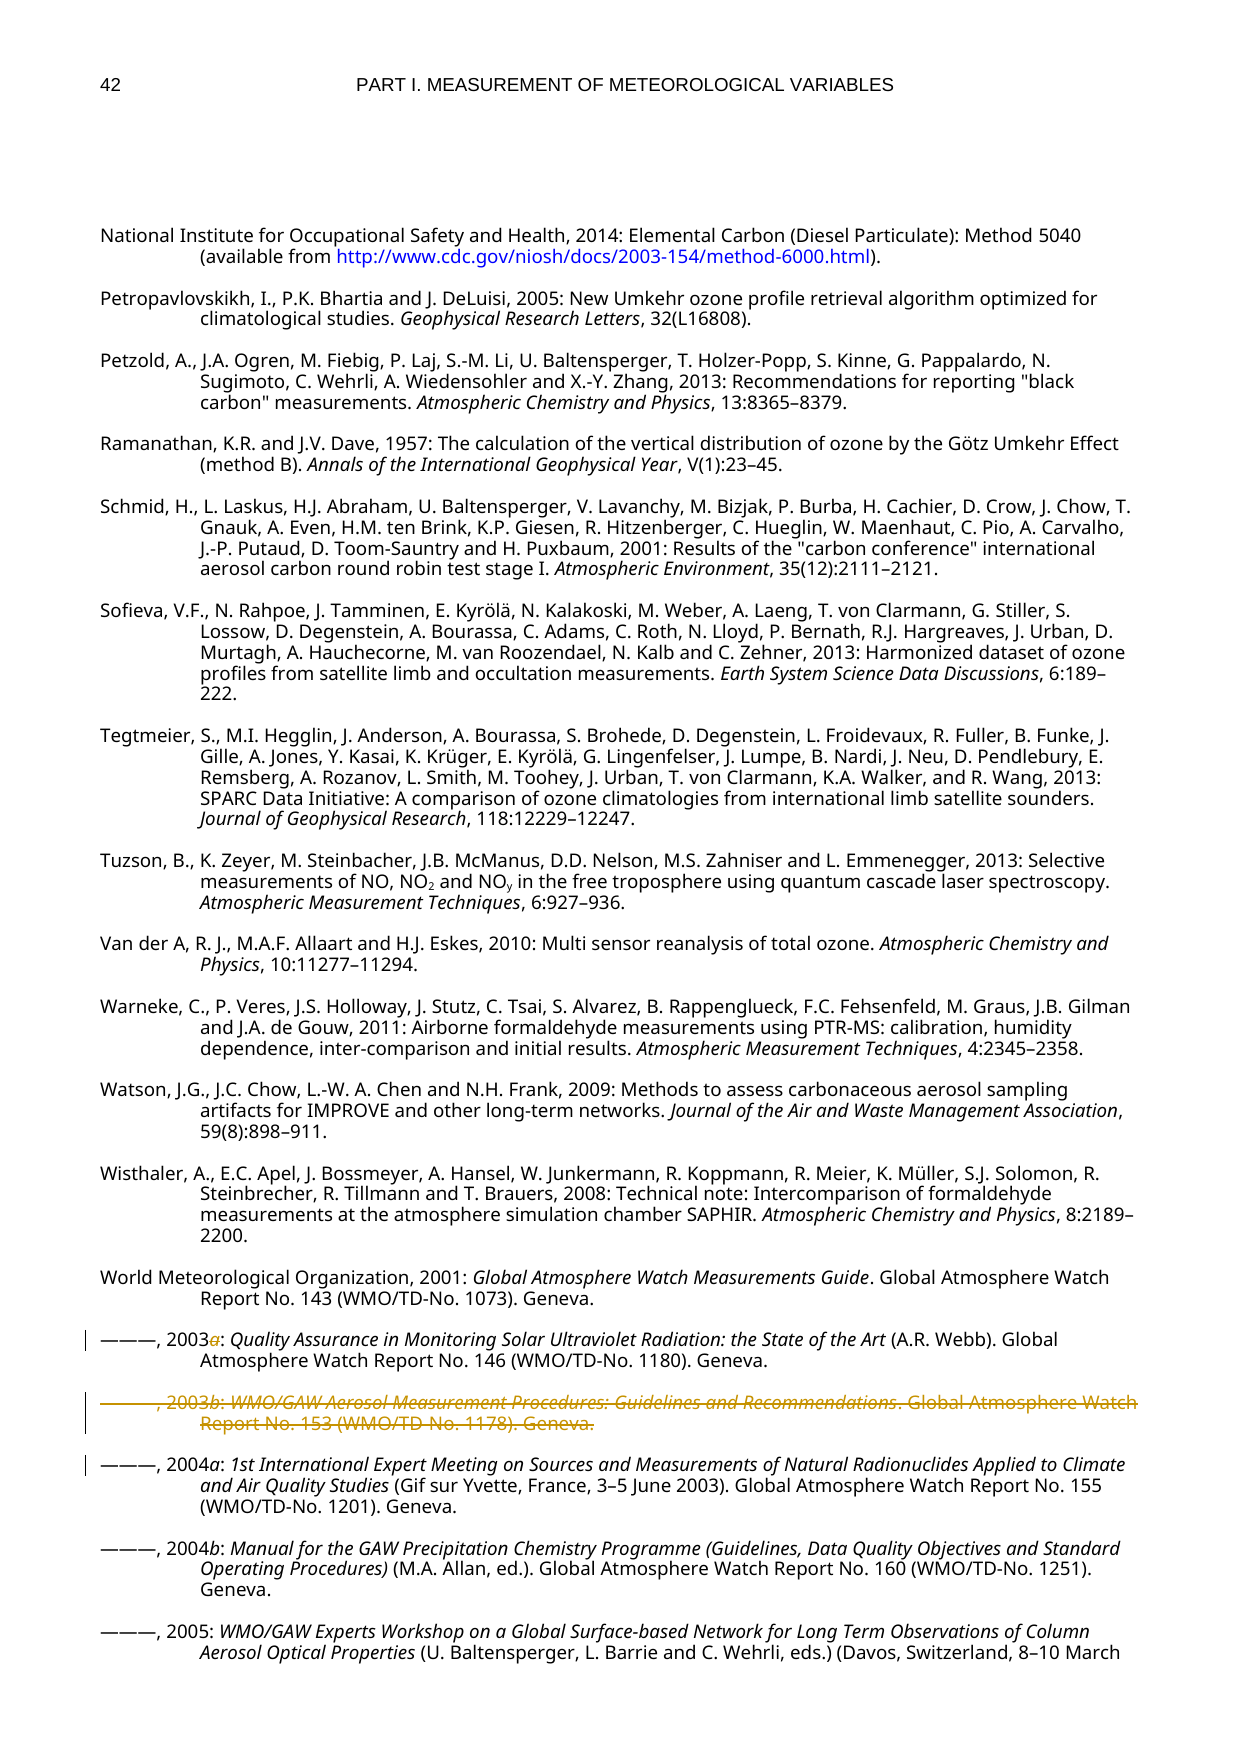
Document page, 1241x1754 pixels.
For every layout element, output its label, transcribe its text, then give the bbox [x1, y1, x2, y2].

text Wisthaler, A., E.C. Apel, J. Bossmeyer, A. Hansel, W. Junkermann, R. Koppmann, R. Meier, K. Müller, S.J. Solomon, R. Steinbrecher, R. Tillmann and T. Brauers, 2008: Technical note: Intercomparison of formaldehyde measurements at the atmosphere simulation chamber SAPHIR. Atmospheric Chemistry and Physics, 8:2189–2200. [100, 1163, 1140, 1247]
text Watson, J.G., J.C. Chow, L.-W. A. Chen and N.H. Frank, 2009: Methods to assess carbonaceous aerosol sampling artifacts for IMPROVE and other long-term networks. Journal of the Air and Waste Management Association, 59(8):898–911. [100, 1080, 1140, 1142]
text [100, 1622, 1140, 1663]
text ———, 2004b: Manual for the GAW Precipitation Chemistry Programme (Guidelines, Data Quality Objectives and Standard Operating Procedures) (M.A. Allan, ed.). Global Atmosphere Watch Report No. 160 (WMO/TD-No. 1251). Geneva. [100, 1538, 1140, 1601]
text Sofieva, V.F., N. Rahpoe, J. Tamminen, E. Kyrölä, N. Kalakoski, M. Weber, A. Laeng, T. von Clarmann, G. Stiller, S. Lossow, D. Degenstein, A. Bourassa, C. Adams, C. Roth, N. Lloyd, P. Bernath, R.J. Hargreaves, J. Urban, D. Murtagh, A. Hauchecorne, M. van Roozendael, N. Kalb and C. Zehner, 2013: Harmonized dataset of ozone profiles from satellite limb and occultation measurements. Earth System Science Data Discussions, 6:189–222. [100, 601, 1140, 705]
text Warneke, C., P. Veres, J.S. Holloway, J. Stutz, C. Tsai, S. Alvarez, B. Rappenglueck, F.C. Fehsenfeld, M. Graus, J.B. Gilman and J.A. de Gouw, 2011: Airborne formaldehyde measurements using PTR-MS: calibration, humidity dependence, inter-comparison and initial results. Atmospheric Measurement Techniques, 4:2345–2358. [100, 997, 1140, 1059]
text ———, 2003: Quality Assurance in Monitoring Solar Ultraviolet Radiation: the State of the Art (A.R. Webb). Global Atmosphere Watch Report No. 146 (WMO/TD-No. 1180). Geneva. [100, 1330, 1140, 1372]
text National Institute for Occupational Safety and Health, 2014: Elemental Carbon (Diesel Particulate): Method 5040 (available from http://www.cdc.gov/niosh/docs/2003-154/method-6000.html). [100, 226, 1140, 267]
text Ramanathan, K.R. and J.V. Dave, 1957: The calculation of the vertical distribution of ozone by the Götz Umkehr Effect (method B). Annals of the International Geophysical Year, V(1):23–45. [100, 434, 1140, 476]
text ———, 2004a: 1st International Expert Meeting on Sources and Measurements of Natural Radionuclides Applied to Climate and Air Quality Studies (Gif sur Yvette, France, 3–5 June 2003). Global Atmosphere Watch Report No. 155 (WMO/TD-No. 1201). Geneva. [100, 1455, 1140, 1517]
text World Meteorological Organization, 2001: Global Atmosphere Watch Measurements Guide. Global Atmosphere Watch Report No. 143 (WMO/TD-No. 1073). Geneva. [100, 1267, 1140, 1309]
text Schmid, H., L. Laskus, H.J. Abraham, U. Baltensperger, V. Lavanchy, M. Bizjak, P. Burba, H. Cachier, D. Crow, J. Chow, T. Gnauk, A. Even, H.M. ten Brink, K.P. Giesen, R. Hitzenberger, C. Hueglin, W. Maenhaut, C. Pio, A. Carvalho, J.-P. Putaud, D. Toom-Sauntry and H. Puxbaum, 2001: Results of the "carbon conference" international aerosol carbon round robin test stage I. Atmospheric Environment, 35(12):2111–2121. [100, 497, 1140, 580]
text Tuzson, B., K. Zeyer, M. Steinbacher, J.B. McManus, D.D. Nelson, M.S. Zahniser and L. Emmenegger, 2013: Selective measurements of NO, NO2 and NOy in the free troposphere using quantum cascade laser spectroscopy. Atmospheric Measurement Techniques, 6:927–936. [100, 851, 1140, 913]
text Petropavlovskikh, I., P.K. Bhartia and J. DeLuisi, 2005: New Umkehr ozone profile retrieval algorithm optimized for climatological studies. Geophysical Research Letters, 32(L16808). [100, 288, 1140, 330]
text Van der A, R. J., M.A.F. Allaart and H.J. Eskes, 2010: Multi sensor reanalysis of total ozone. Atmospheric Chemistry and Physics, 10:11277–11294. [100, 934, 1140, 976]
text Petzold, A., J.A. Ogren, M. Fiebig, P. Laj, S.-M. Li, U. Baltensperger, T. Holzer-Popp, S. Kinne, G. Pappalardo, N. Sugimoto, C. Wehrli, A. Wiedensohler and X.-Y. Zhang, 2013: Recommendations for reporting "black carbon" measurements. Atmospheric Chemistry and Physics, 13:8365–8379. [100, 351, 1140, 413]
text Tegtmeier, S., M.I. Hegglin, J. Anderson, A. Bourassa, S. Brohede, D. Degenstein, L. Froidevaux, R. Fuller, B. Funke, J. Gille, A. Jones, Y. Kasai, K. Krüger, E. Kyrölä, G. Lingenfelser, J. Lumpe, B. Nardi, J. Neu, D. Pendlebury, E. Remsberg, A. Rozanov, L. Smith, M. Toohey, J. Urban, T. von Clarmann, K.A. Walker, and R. Wang, 2013: SPARC Data Initiative: A comparison of ozone climatologies from international limb satellite sounders. Journal of Geophysical Research, 118:12229–12247. [100, 726, 1140, 830]
